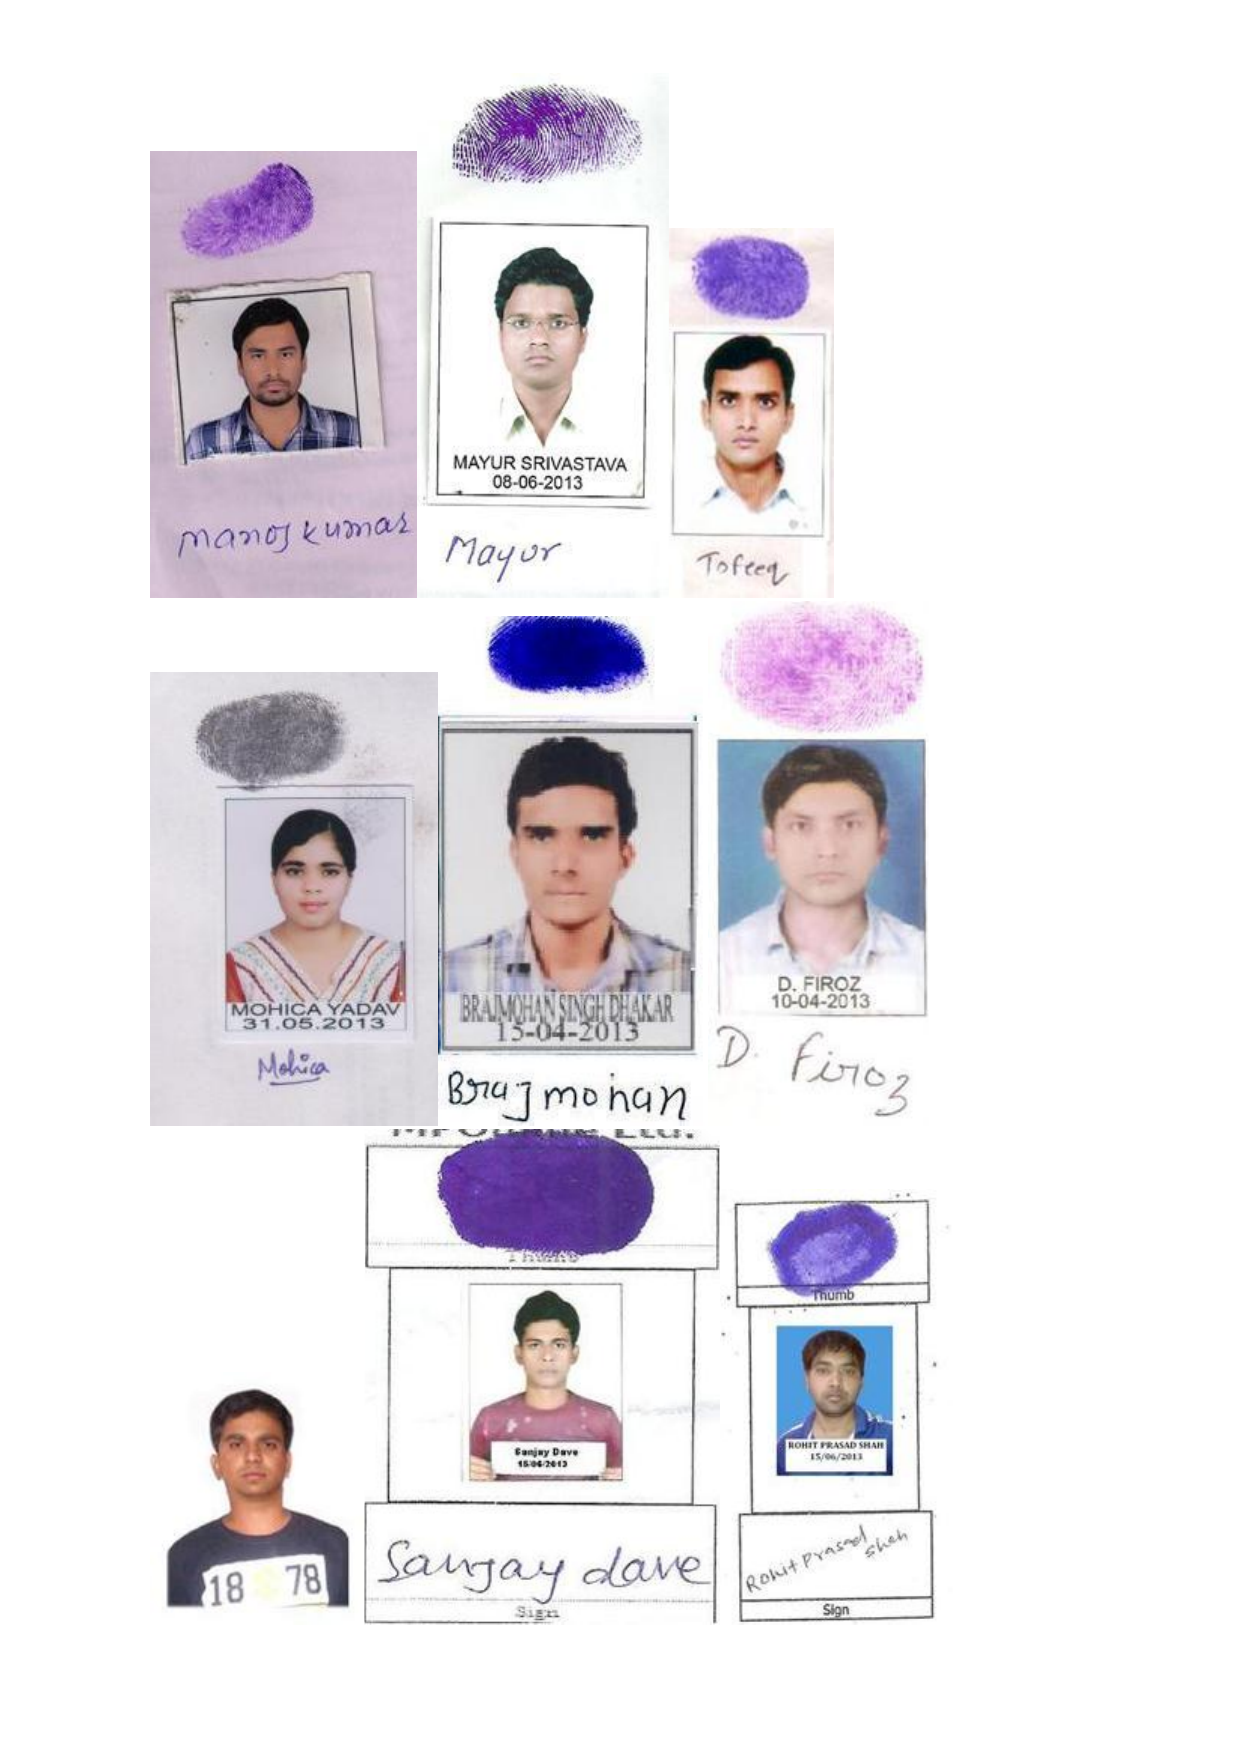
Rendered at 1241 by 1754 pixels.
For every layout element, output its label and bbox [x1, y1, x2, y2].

picture [150, 1129, 953, 1625]
picture [150, 73, 834, 598]
picture [150, 601, 929, 1126]
